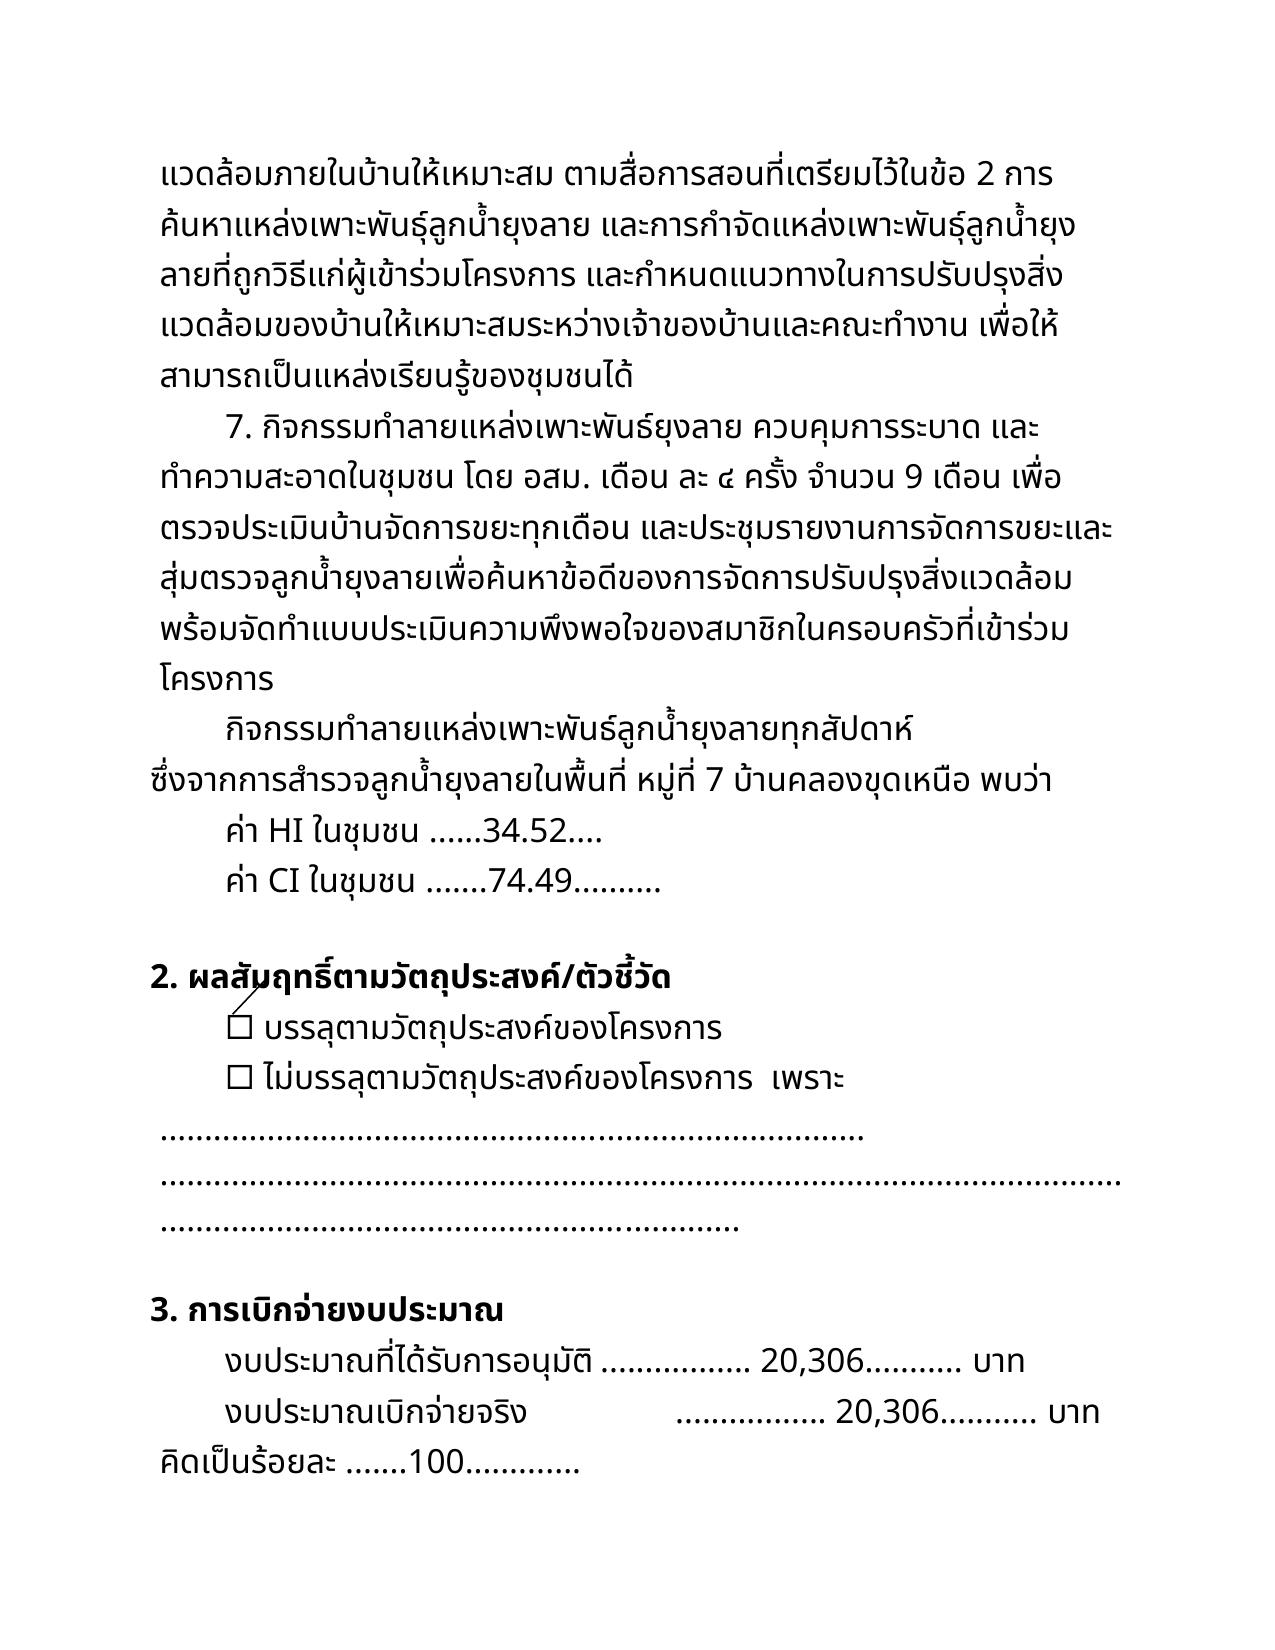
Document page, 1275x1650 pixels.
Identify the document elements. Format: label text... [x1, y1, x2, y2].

text ค่า HI ในชุมชน ......34.52.... [150, 806, 1125, 857]
text ค่า CI ในชุมชน .......74.49.......... [150, 857, 1125, 908]
text งบประมาณเบิกจ่ายจริง ................. 20,306........... บาท คิดเป็นร้อยละ .......100............. [159, 1387, 1125, 1489]
text 2. ผลสัมฤทธิ์ตามวัตถุประสงค์/ตัวชี้วัด [150, 953, 1125, 1004]
text 3. การเบิกจ่ายงบประมาณ [150, 1286, 1125, 1337]
text ไม่บรรลุตามวัตถุประสงค์ของโครงการ เพราะ ............................................................................... [159, 1054, 1125, 1150]
text บรรลุตามวัตถุประสงค์ของโครงการ [159, 1004, 1125, 1054]
text งบประมาณที่ได้รับการอนุมัติ ................. 20,306........... บาท [159, 1337, 1125, 1387]
text 7. กิจกรรมทำลายแหล่งเพาะพันธ์ยุงลาย ควบคุมการระบาด และทำความสะอาดในชุมชน โดย อสม. เดือน ละ ๔ ครั้ง จำนวน 9 เดือน เพื่อตรวจประเมินบ้านจัดการขยะทุกเดือน และประชุมรายงานการจัดการขยะและสุ่มตรวจลูกน้ำยุงลายเพื่อค้นหาข้อดีของการจัดการปรับปรุงสิ่งแวดล้อมพร้อมจัดทำแบบประเมินความพึงพอใจของสมาชิกในครอบครัวที่เข้าร่วมโครงการ [159, 402, 1125, 705]
text กิจกรรมทำลายแหล่งเพาะพันธ์ลูกน้ำยุงลายทุกสัปดาห์ [150, 705, 1125, 756]
text ซึ่งจากการสำรวจลูกน้ำยุงลายในพื้นที่ หมู่ที่ 7 บ้านคลองขุดเหนือ พบว่า [150, 756, 1125, 806]
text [159, 150, 1125, 402]
text ............................................................................................................................................................................. [159, 1150, 1125, 1241]
